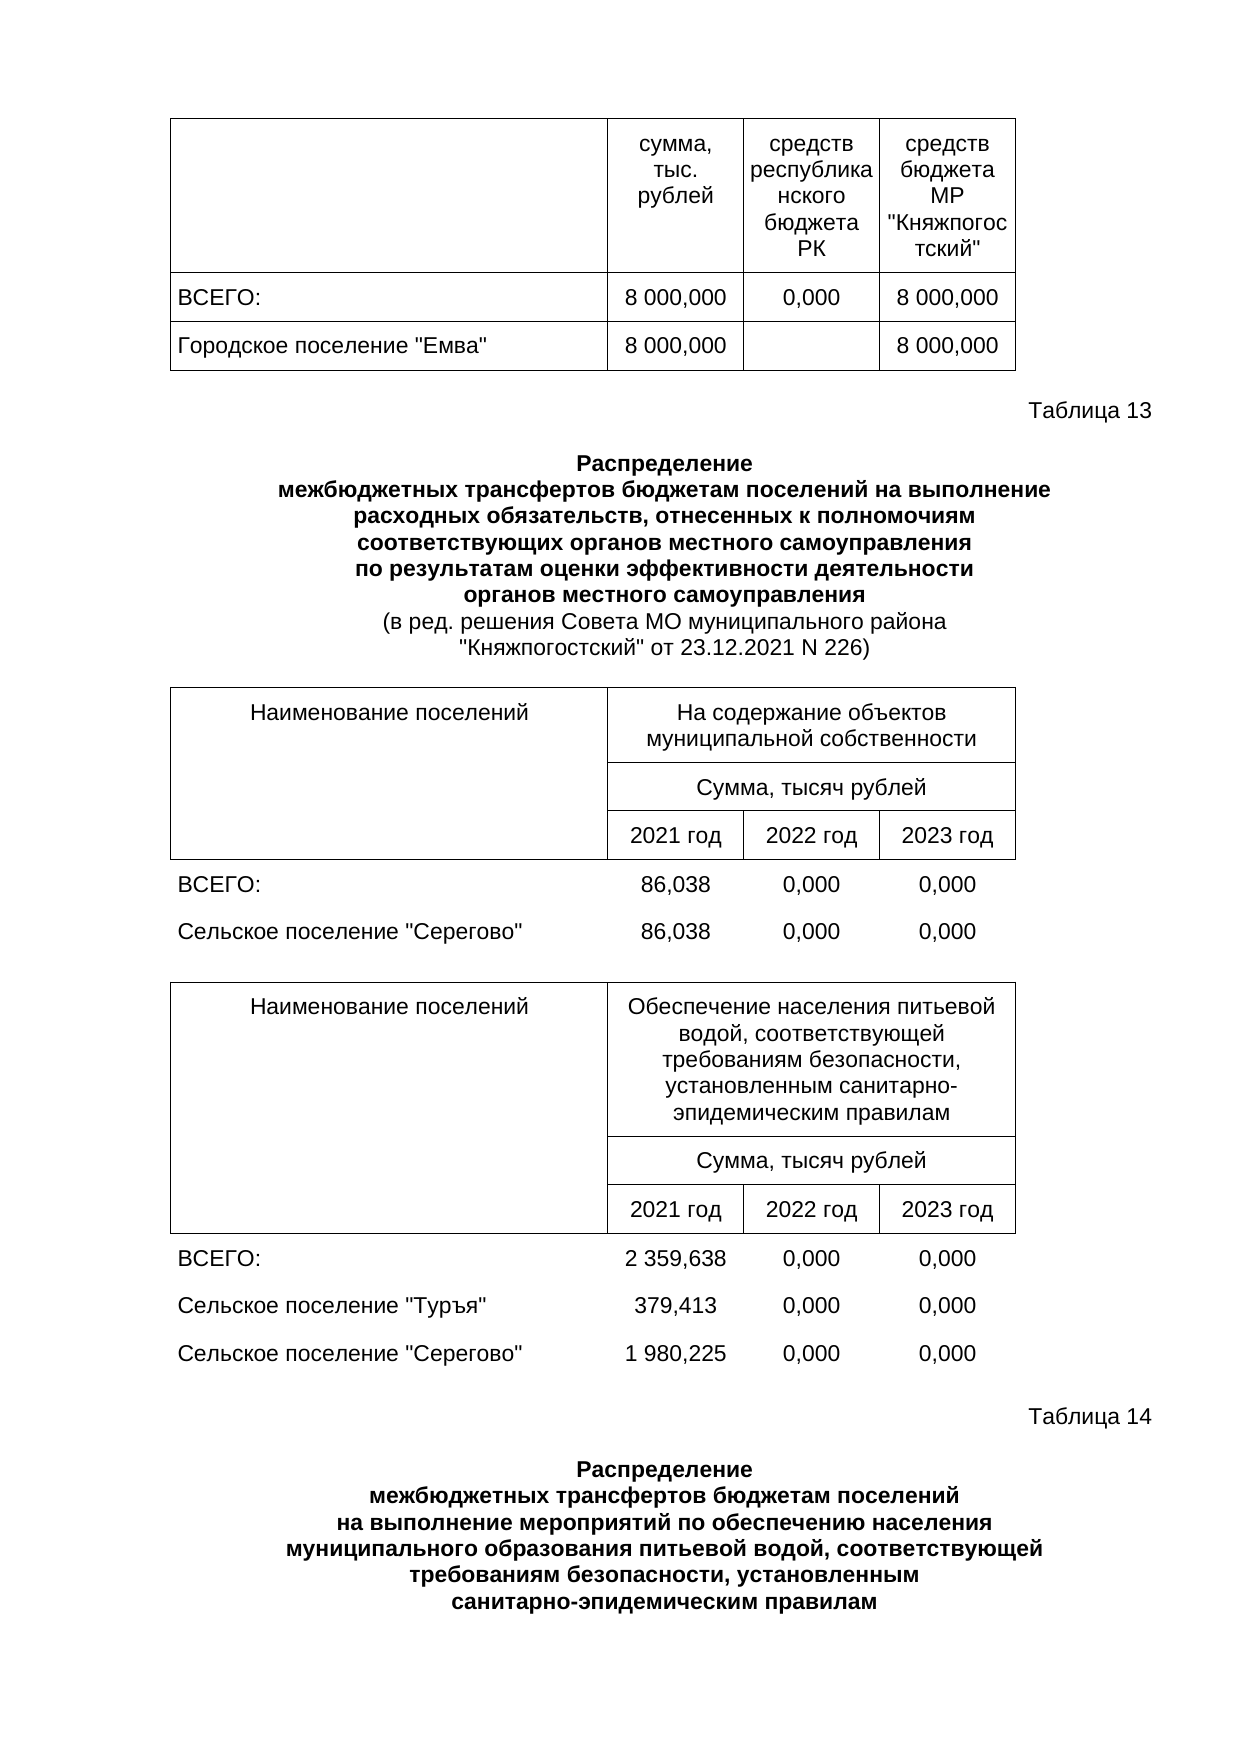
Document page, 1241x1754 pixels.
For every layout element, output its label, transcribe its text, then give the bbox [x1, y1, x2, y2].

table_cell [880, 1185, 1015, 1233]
text межбюджетных трансфертов бюджетам поселений [177, 1482, 1152, 1509]
text Распределение [177, 1456, 1152, 1482]
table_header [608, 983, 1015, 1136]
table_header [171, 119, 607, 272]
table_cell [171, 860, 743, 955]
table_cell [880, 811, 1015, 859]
text санитарно-эпидемическим правилам [177, 1588, 1152, 1614]
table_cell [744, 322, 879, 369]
text расходных обязательств, отнесенных к полномочиям [177, 502, 1152, 529]
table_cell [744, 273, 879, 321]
text Таблица 13 [177, 397, 1152, 423]
text требованиям безопасности, установленным [177, 1561, 1152, 1588]
text на выполнение мероприятий по обеспечению населения [177, 1509, 1152, 1535]
text муниципального образования питьевой водой, соответствующей [177, 1535, 1152, 1561]
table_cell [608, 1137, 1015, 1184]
text по результатам оценки эффективности деятельности [177, 555, 1152, 581]
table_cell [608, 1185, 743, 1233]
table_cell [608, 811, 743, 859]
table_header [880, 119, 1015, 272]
text (в ред. решения Совета МО муниципального района [177, 608, 1152, 634]
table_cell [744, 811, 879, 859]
text Таблица 14 [177, 1403, 1152, 1429]
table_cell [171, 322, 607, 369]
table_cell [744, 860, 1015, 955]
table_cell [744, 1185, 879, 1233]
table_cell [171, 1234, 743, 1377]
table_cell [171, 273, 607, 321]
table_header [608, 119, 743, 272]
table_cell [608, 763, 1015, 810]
text органов местного самоуправления [177, 581, 1152, 608]
text "Княжпогостский" от 23.12.2021 N 226) [177, 634, 1152, 660]
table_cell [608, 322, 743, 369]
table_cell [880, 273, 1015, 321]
text соответствующих органов местного самоуправления [177, 529, 1152, 555]
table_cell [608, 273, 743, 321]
text межбюджетных трансфертов бюджетам поселений на выполнение [177, 476, 1152, 502]
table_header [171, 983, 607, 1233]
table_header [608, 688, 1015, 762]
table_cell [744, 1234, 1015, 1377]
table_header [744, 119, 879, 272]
text Распределение [177, 449, 1152, 476]
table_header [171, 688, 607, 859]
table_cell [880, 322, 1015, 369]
